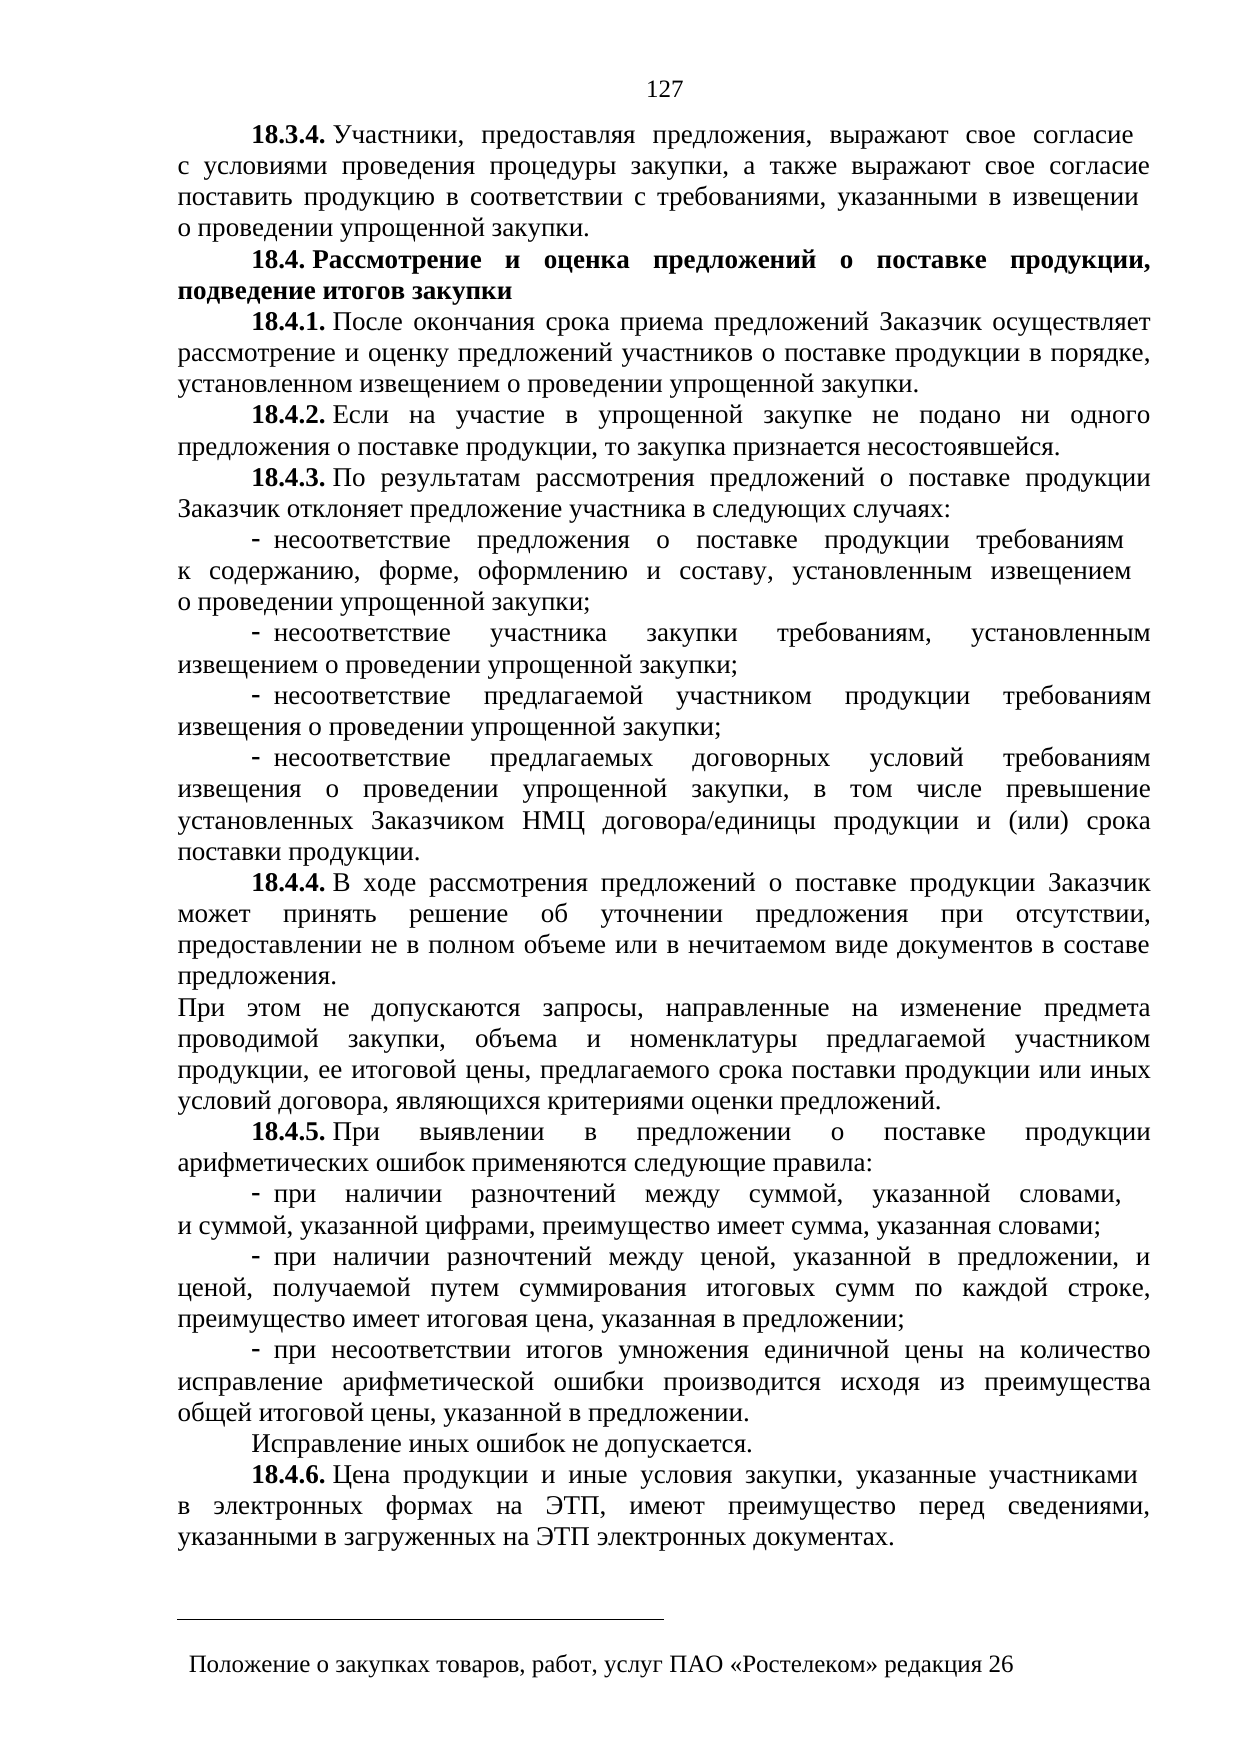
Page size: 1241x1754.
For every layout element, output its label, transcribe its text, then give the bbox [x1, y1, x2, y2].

list При выявлении в предложении о поставке продукции арифметических ошибок применяются следующие правила: [177, 1115, 1152, 1177]
list при наличии разночтений между суммой, указанной словами, и суммой, указанной цифрами, преимущество имеет сумма, указанная словами; [177, 1177, 1152, 1240]
list Цена продукции и иные условия закупки, указанные участниками в электронных формах на ЭТП, имеют преимущество перед сведениями, указанными в загруженных на ЭТП электронных документах. [177, 1458, 1152, 1552]
list Рассмотрение и оценка предложений о поставке продукции, подведение итогов закупки [177, 243, 1152, 305]
list при несоответствии итогов умножения единичной цены на количество исправление арифметической ошибки производится исходя из преимущества общей итоговой цены, указанной в предложении. [177, 1333, 1152, 1427]
list Если на участие в упрощенной закупке не подано ни одного предложения о поставке продукции, то закупка признается несостоявшейся. [177, 398, 1152, 461]
list Участники, предоставляя предложения, выражают свое согласие с условиями проведения процедуры закупки, а также выражают свое согласие поставить продукцию в соответствии с требованиями, указанными в извещении о проведении упрощенной закупки. [177, 118, 1152, 243]
list После окончания срока приема предложений Заказчик осуществляет рассмотрение и оценку предложений участников о поставке продукции в порядке, установленном извещением о проведении упрощенной закупки. [177, 305, 1152, 398]
list несоответствие предлагаемой участником продукции требованиям извещения о проведении упрощенной закупки; [177, 679, 1152, 741]
list несоответствие предложения о поставке продукции требованиям к содержанию, форме, оформлению и составу, установленным извещением о проведении упрощенной закупки; [177, 523, 1152, 617]
list В ходе рассмотрения предложений о поставке продукции Заказчик может принять решение об уточнении предложения при отсутствии, предоставлении не в полном объеме или в нечитаемом виде документов в составе предложения. При этом не допускаются запросы, направленные на изменение предмета проводимой закупки, объема и номенклатуры предлагаемой участником продукции, ее итоговой цены, предлагаемого срока поставки продукции или иных условий договора, являющихся критериями оценки предложений. [177, 866, 1152, 1115]
text Исправление иных ошибок не допускается. [177, 1427, 1152, 1458]
list По результатам рассмотрения предложений о поставке продукции Заказчик отклоняет предложение участника в следующих случаях: [177, 461, 1152, 523]
list несоответствие предлагаемых договорных условий требованиям извещения о проведении упрощенной закупки, в том числе превышение установленных Заказчиком НМЦ договора/единицы продукции и (или) срока поставки продукции. [177, 741, 1152, 866]
list несоответствие участника закупки требованиям, установленным извещением о проведении упрощенной закупки; [177, 617, 1152, 679]
list при наличии разночтений между ценой, указанной в предложении, и ценой, получаемой путем суммирования итоговых сумм по каждой строке, преимущество имеет итоговая цена, указанная в предложении; [177, 1240, 1152, 1333]
